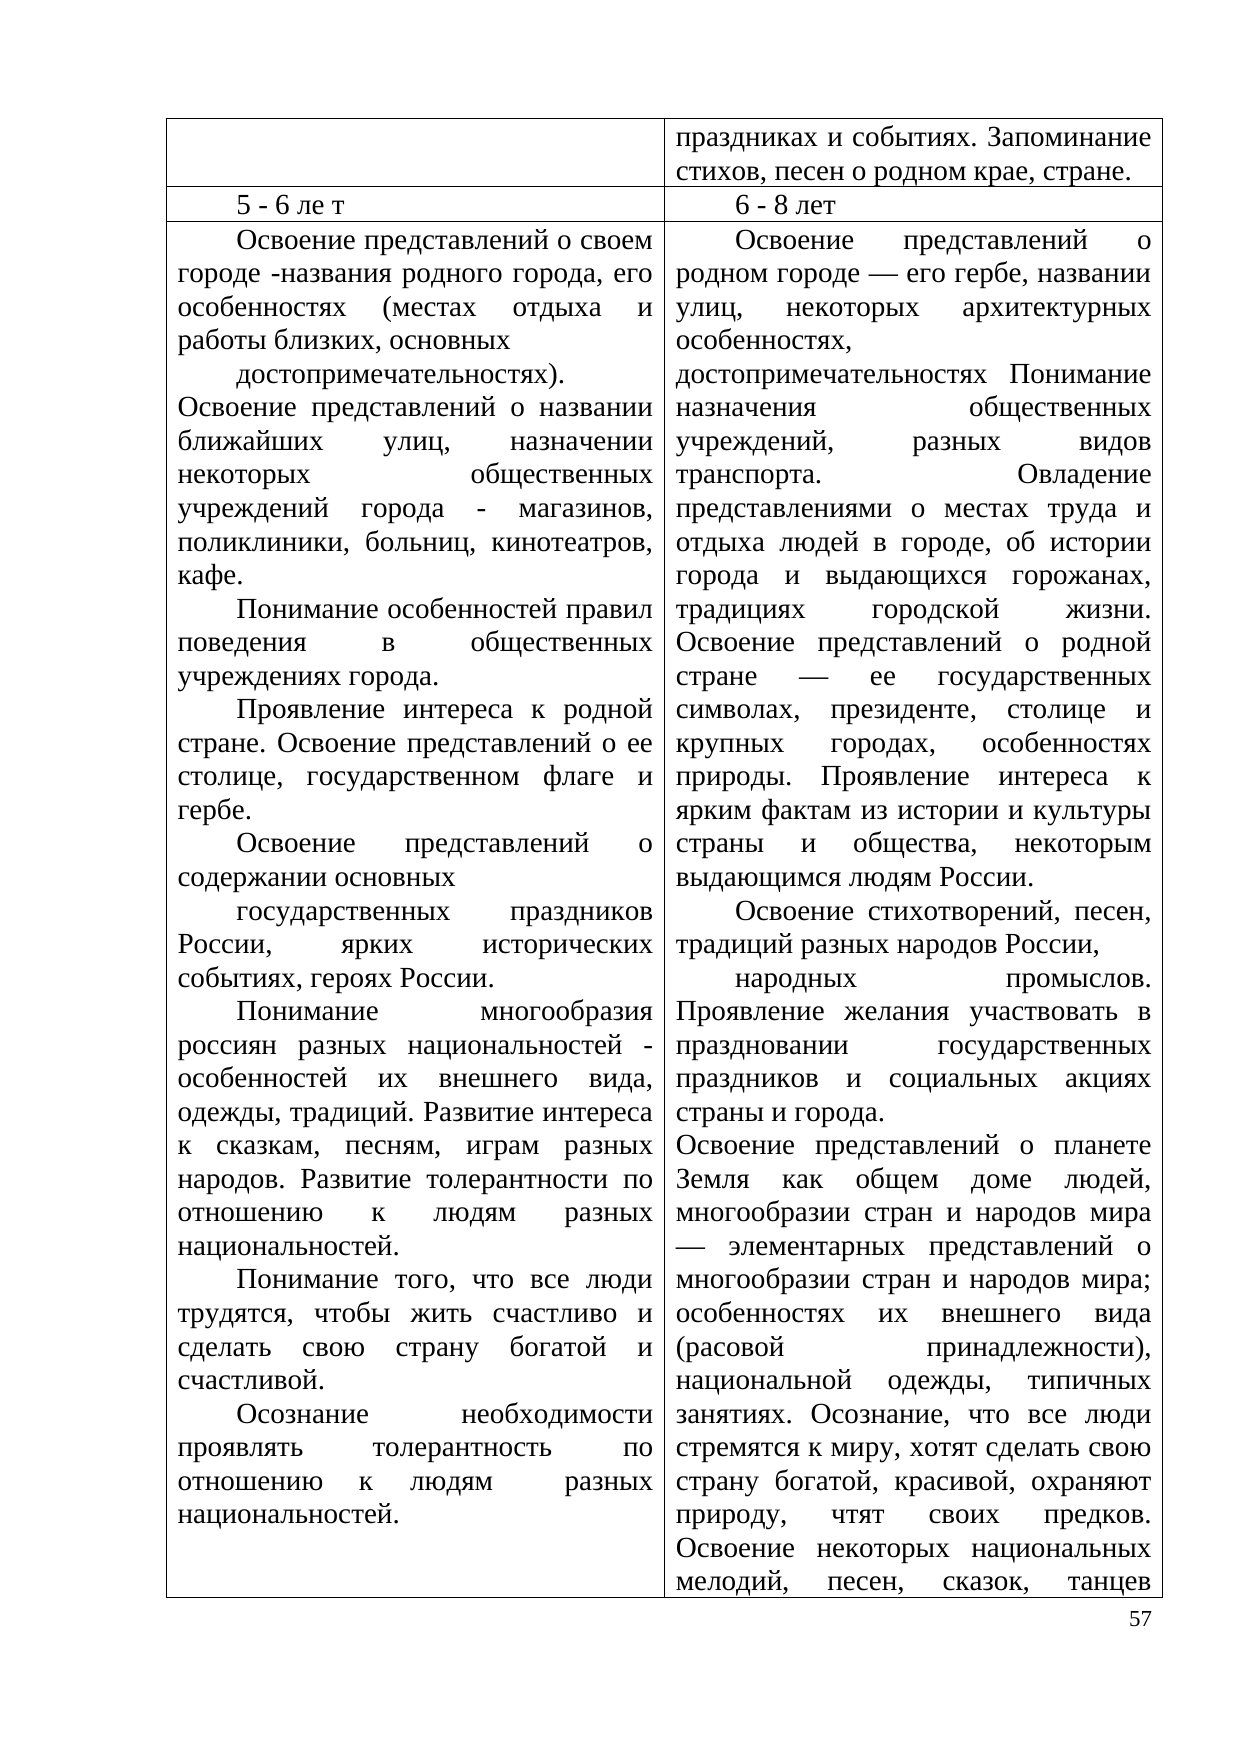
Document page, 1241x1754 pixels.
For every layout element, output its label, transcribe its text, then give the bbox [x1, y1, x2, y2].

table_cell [665, 222, 1162, 1597]
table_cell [665, 119, 1162, 186]
table_cell 6 - 8 лет [665, 187, 1162, 221]
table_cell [167, 119, 664, 186]
table_cell 5 - 6 ле т [167, 187, 664, 221]
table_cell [167, 222, 664, 1597]
